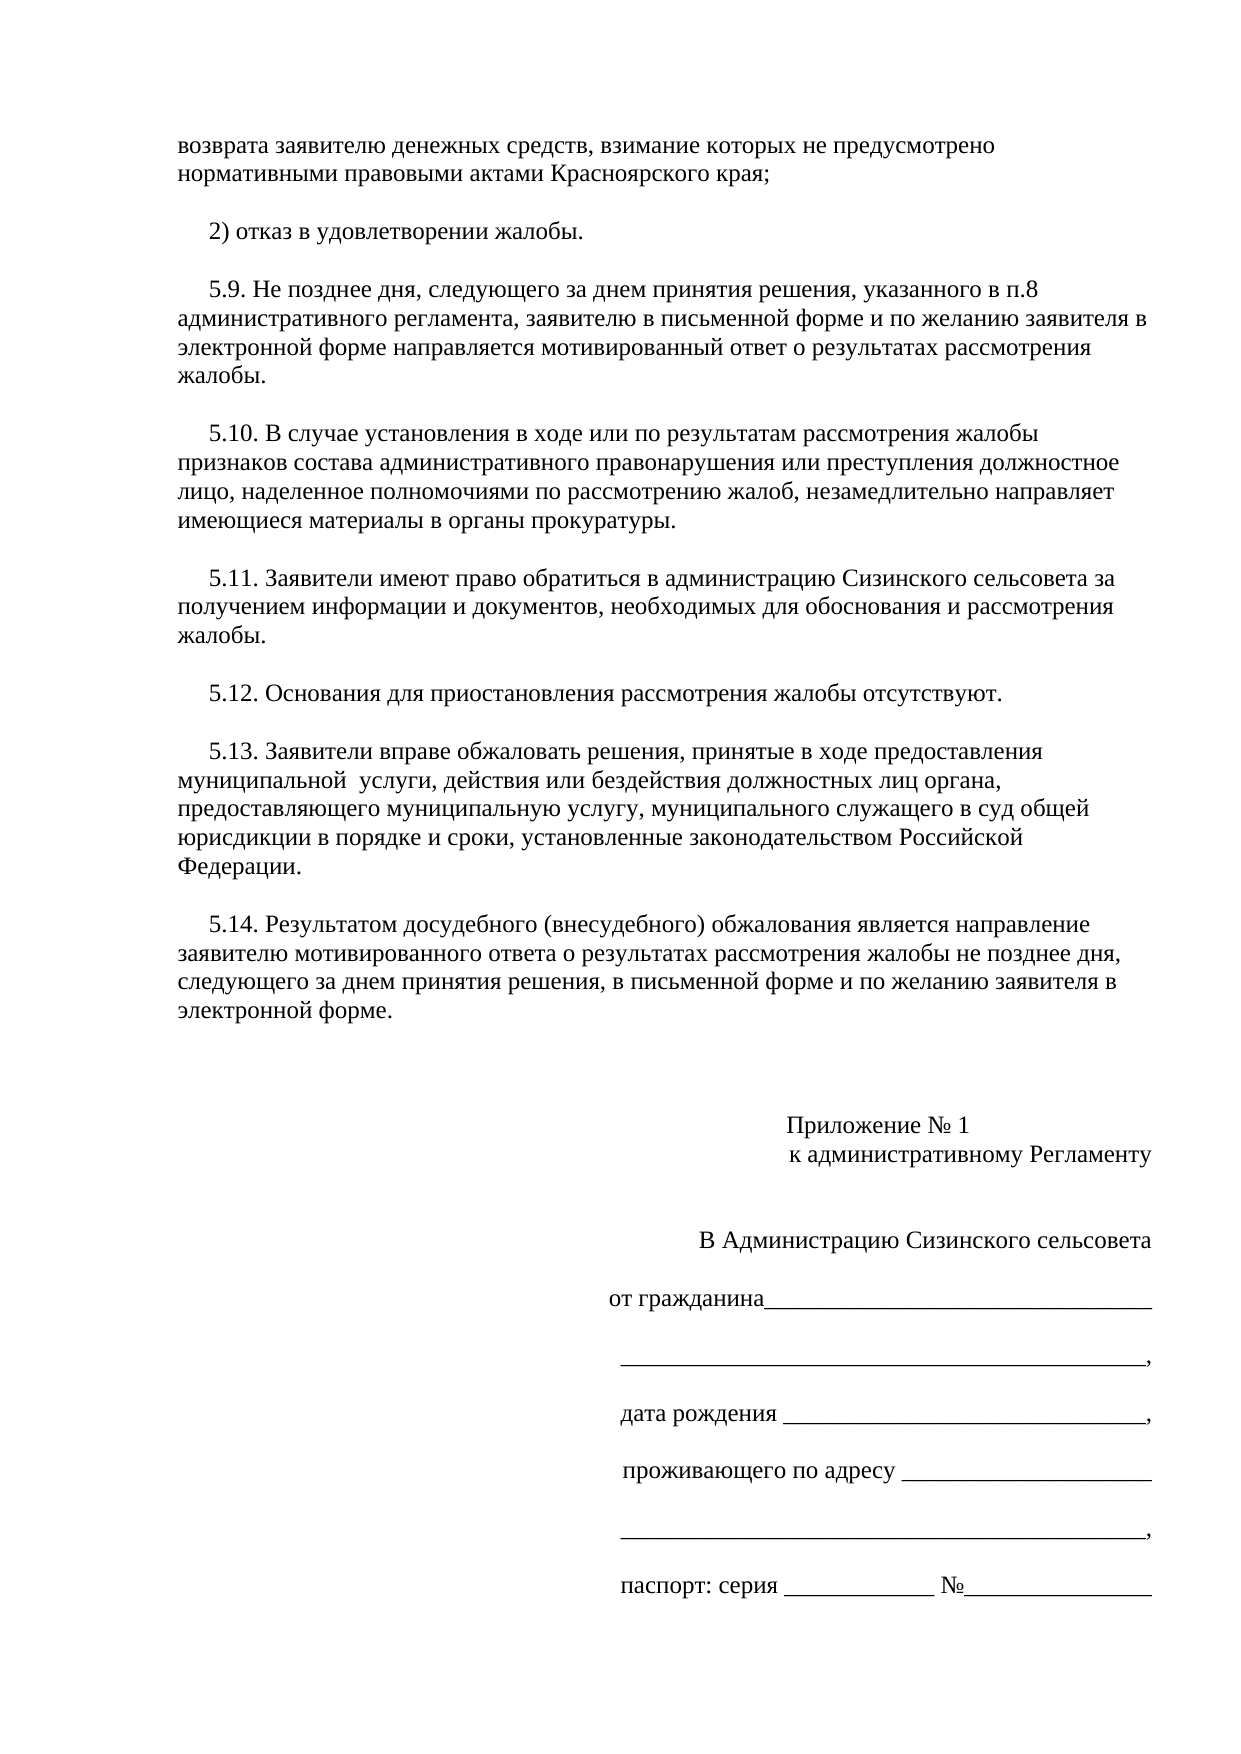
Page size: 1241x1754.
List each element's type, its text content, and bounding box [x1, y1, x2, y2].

text 5.13. Заявители вправе обжаловать решения, принятые в ходе предоставления муниципальной услуги, действия или бездействия должностных лиц органа, предоставляющего муниципальную услугу, муниципального служащего в суд общей юрисдикции в порядке и сроки, установленные законодательством Российской Федерации. [177, 736, 1152, 880]
text 5.9. Не позднее дня, следующего за днем принятия решения, указанного в п.8 административного регламента, заявителю в письменной форме и по желанию заявителя в электронной форме направляется мотивированный ответ о результатах рассмотрения жалобы. [177, 274, 1152, 389]
text __________________________________________, [177, 1341, 1152, 1369]
text от гражданина_______________________________ [177, 1283, 1152, 1312]
text 5.12. Основания для приостановления рассмотрения жалобы отсутствуют. [177, 678, 1152, 707]
text Приложение № 1 [177, 1111, 1152, 1139]
text дата рождения _____________________________, [177, 1398, 1152, 1427]
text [177, 130, 1152, 187]
text паспорт: серия ____________ №_______________ [177, 1571, 1152, 1599]
text 5.10. В случае установления в ходе или по результатам рассмотрения жалобы признаков состава административного правонарушения или преступления должностное лицо, наделенное полномочиями по рассмотрению жалоб, незамедлительно направляет имеющиеся материалы в органы прокуратуры. [177, 418, 1152, 533]
text 2) отказ в удовлетворении жалобы. [177, 216, 1152, 245]
text __________________________________________, [177, 1513, 1152, 1542]
text к административному Регламенту [177, 1139, 1152, 1168]
text 5.14. Результатом досудебного (внесудебного) обжалования является направление заявителю мотивированного ответа о результатах рассмотрения жалобы не позднее дня, следующего за днем принятия решения, в письменной форме и по желанию заявителя в электронной форме. [177, 909, 1152, 1024]
text проживающего по адресу ____________________ [177, 1456, 1152, 1484]
text В Администрацию Сизинского сельсовета [177, 1226, 1152, 1254]
text 5.11. Заявители имеют право обратиться в администрацию Сизинского сельсовета за получением информации и документов, необходимых для обоснования и рассмотрения жалобы. [177, 563, 1152, 649]
